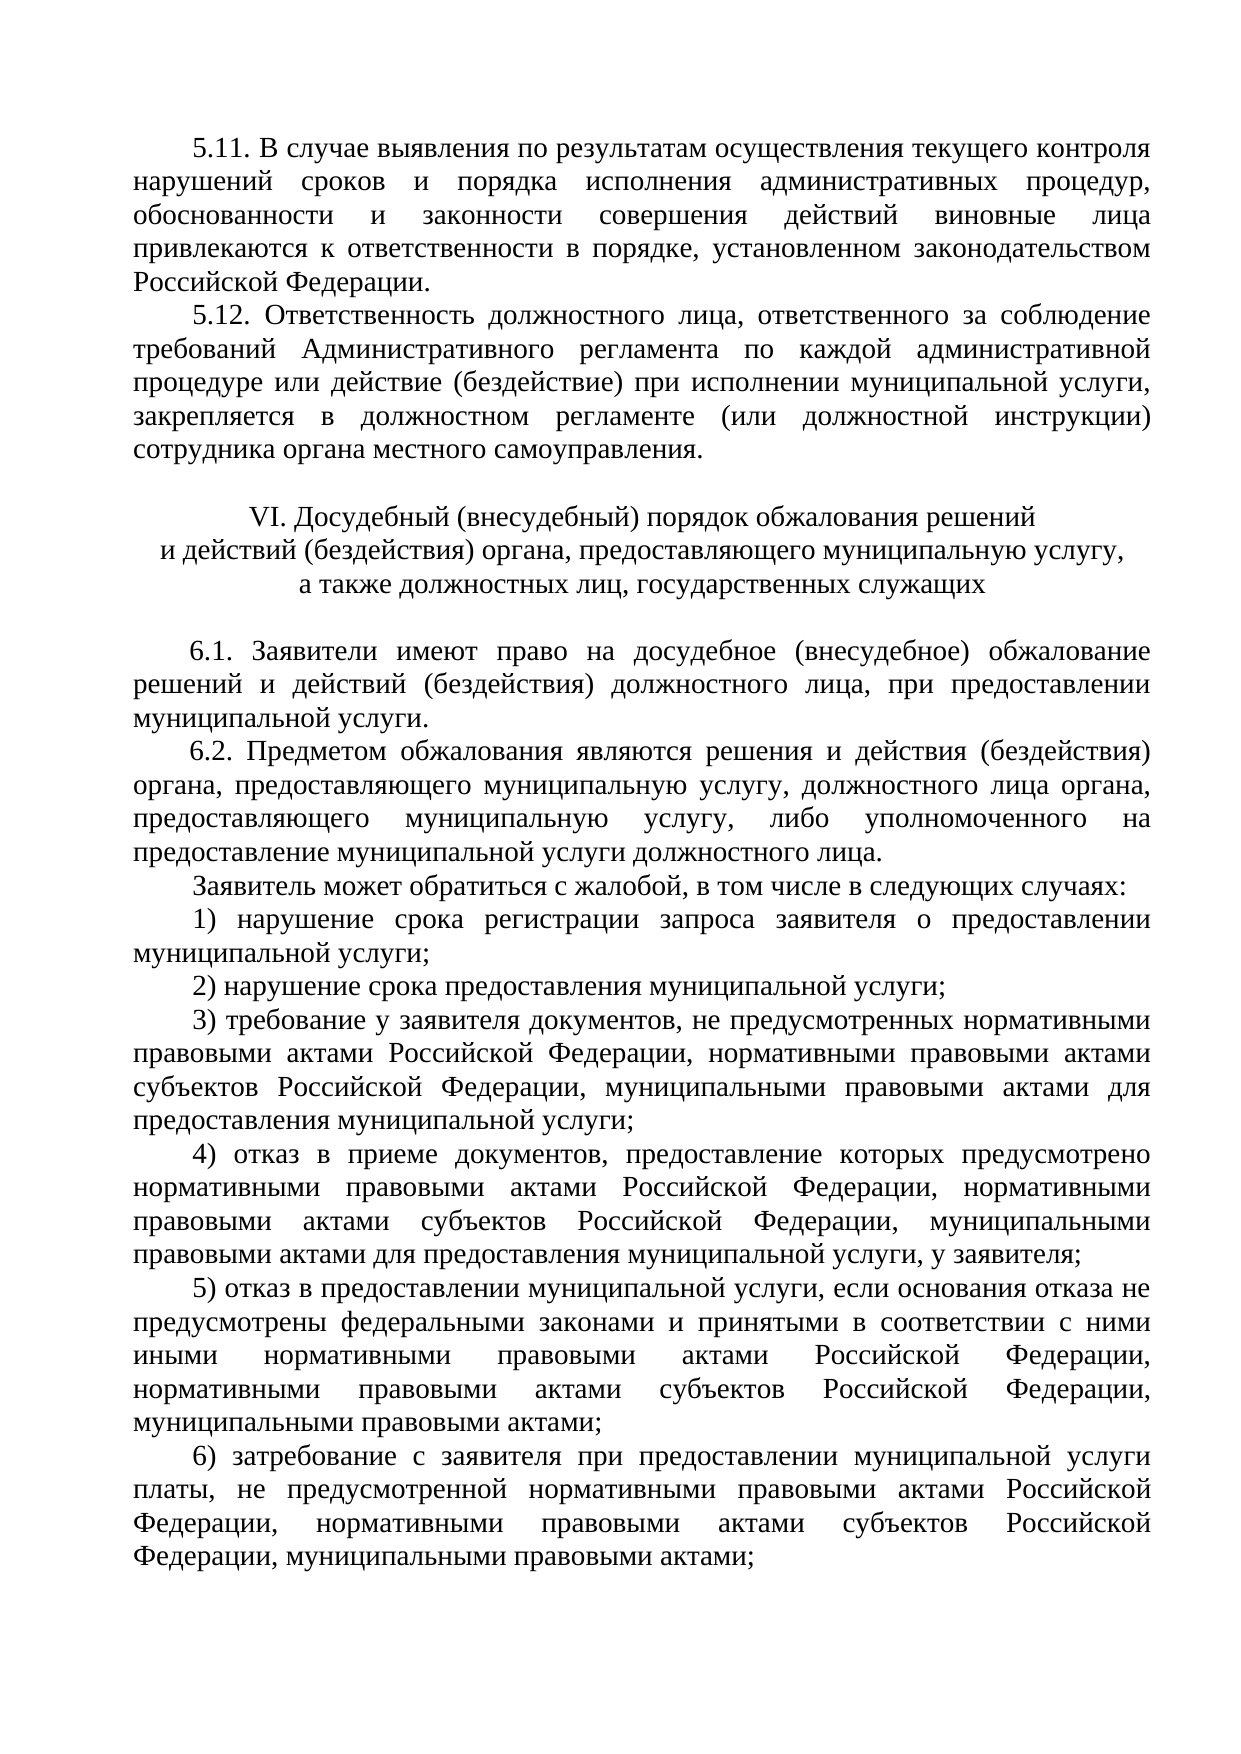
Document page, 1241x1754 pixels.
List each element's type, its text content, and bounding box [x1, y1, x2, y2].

text 6) затребование с заявителя при предоставлении муниципальной услуги платы, не предусмотренной нормативными правовыми актами Российской Федерации, нормативными правовыми актами субъектов Российской Федерации, муниципальными правовыми актами; [133, 1438, 1152, 1572]
text 5) отказ в предоставлении муниципальной услуги, если основания отказа не предусмотрены федеральными законами и принятыми в соответствии с ними иными нормативными правовыми актами Российской Федерации, нормативными правовыми актами субъектов Российской Федерации, муниципальными правовыми актами; [133, 1270, 1152, 1438]
text 6.2. Предметом обжалования являются решения и действия (бездействия) органа, предоставляющего муниципальную услугу, должностного лица органа, предоставляющего муниципальную услугу, либо уполномоченного на предоставление муниципальной услуги должностного лица. [133, 733, 1152, 868]
text и действий (бездействия) органа, предоставляющего муниципальную услугу, [133, 532, 1152, 566]
text 1) нарушение срока регистрации запроса заявителя о предоставлении муниципальной услуги; [133, 901, 1152, 968]
text а также должностных лиц, государственных служащих [133, 566, 1152, 599]
text Заявитель может обратиться с жалобой, в том числе в следующих случаях: [133, 868, 1152, 901]
text 2) нарушение срока предоставления муниципальной услуги; [133, 968, 1152, 1002]
text 6.1. Заявители имеют право на досудебное (внесудебное) обжалование решений и действий (бездействия) должностного лица, при предоставлении муниципальной услуги. [133, 633, 1152, 733]
text 3) требование у заявителя документов, не предусмотренных нормативными правовыми актами Российской Федерации, нормативными правовыми актами субъектов Российской Федерации, муниципальными правовыми актами для предоставления муниципальной услуги; [133, 1002, 1152, 1136]
text 4) отказ в приеме документов, предоставление которых предусмотрено нормативными правовыми актами Российской Федерации, нормативными правовыми актами субъектов Российской Федерации, муниципальными правовыми актами для предоставления муниципальной услуги, у заявителя; [133, 1136, 1152, 1270]
text 5.12. Ответственность должностного лица, ответственного за соблюдение требований Административного регламента по каждой административной процедуре или действие (бездействие) при исполнении муниципальной услуги, закрепляется в должностном регламенте (или должностной инструкции) сотрудника органа местного самоуправления. [133, 297, 1152, 465]
text VI. Досудебный (внесудебный) порядок обжалования решений [133, 499, 1152, 532]
text 5.11. В случае выявления по результатам осуществления текущего контроля нарушений сроков и порядка исполнения административных процедур, обоснованности и законности совершения действий виновные лица привлекаются к ответственности в порядке, установленном законодательством Российской Федерации. [133, 130, 1152, 297]
